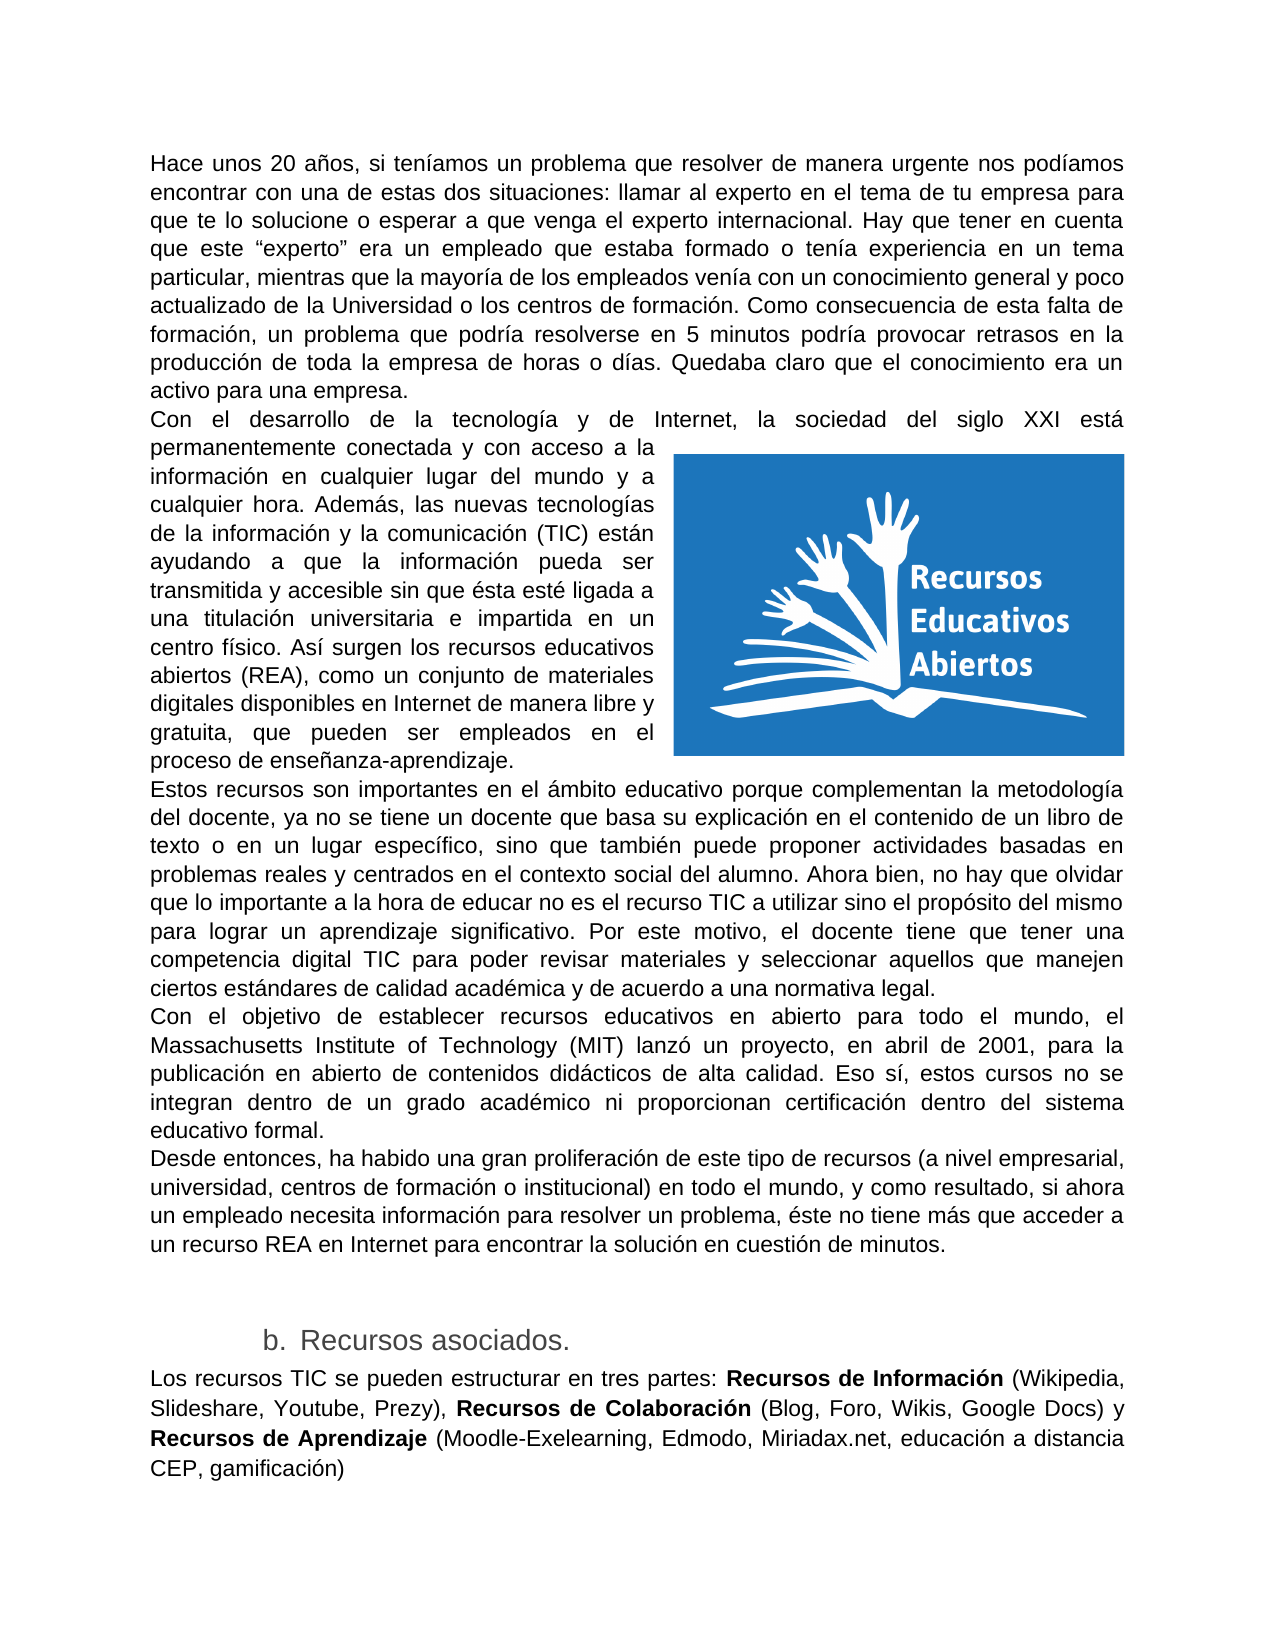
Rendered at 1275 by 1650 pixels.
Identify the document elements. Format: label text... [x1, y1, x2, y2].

text Hace unos 20 años, si teníamos un problema que resolver de manera urgente nos podíamos encontrar con una de estas dos situaciones: llamar al experto en el tema de tu empresa para que te lo solucione o esperar a que venga el experto internacional. Hay que tener en cuenta que este “experto” era un empleado que estaba formado o tenía experiencia en un tema particular, mientras que la mayoría de los empleados venía con un conocimiento general y poco actualizado de la Universidad o los centros de formación. Como consecuencia de esta falta de formación, un problema que podría resolverse en 5 minutos podría provocar retrasos en la producción de toda la empresa de horas o días. Quedaba claro que el conocimiento era un activo para una empresa. [150, 150, 1125, 404]
text Desde entonces, ha habido una gran proliferación de este tipo de recursos (a nivel empresarial, universidad, centros de formación o institucional) en todo el mundo, y como resultado, si ahora un empleado necesita información para resolver un problema, éste no tiene más que acceder a un recurso REA en Internet para encontrar la solución en cuestión de minutos. [150, 1145, 1125, 1257]
subtitle Recursos asociados. [262, 1323, 1125, 1356]
picture [673, 454, 1125, 756]
text Con el objetivo de establecer recursos educativos en abierto para todo el mundo, el Massachusetts Institute of Technology (MIT) lanzó un proyecto, en abril de 2001, para la publicación en abierto de contenidos didácticos de alta calidad. Eso sí, estos cursos no se integran dentro de un grado académico ni proporcionan certificación dentro del sistema educativo formal. [150, 1003, 1125, 1143]
text Estos recursos son importantes en el ámbito educativo porque complementan la metodología del docente, ya no se tiene un docente que basa su explicación en el contenido de un libro de texto o en un lugar específico, sino que también puede proponer actividades basadas en problemas reales y centrados en el contexto social del alumno. Ahora bien, no hay que olvidar que lo importante a la hora de educar no es el recurso TIC a utilizar sino el propósito del mismo para lograr un aprendizaje significativo. Por este motivo, el docente tiene que tener una competencia digital TIC para poder revisar materiales y seleccionar aquellos que manejen ciertos estándares de calidad académica y de acuerdo a una normativa legal. [150, 776, 1125, 1001]
text Los recursos TIC se pueden estructurar en tres partes: Recursos de Información (Wikipedia, Slideshare, Youtube, Prezy), Recursos de Colaboración (Blog, Foro, Wikis, Google Docs) y Recursos de Aprendizaje (Moodle-Exelearning, Edmodo, Miriadax.net, educación a distancia CEP, gamificación) [150, 1364, 1125, 1481]
